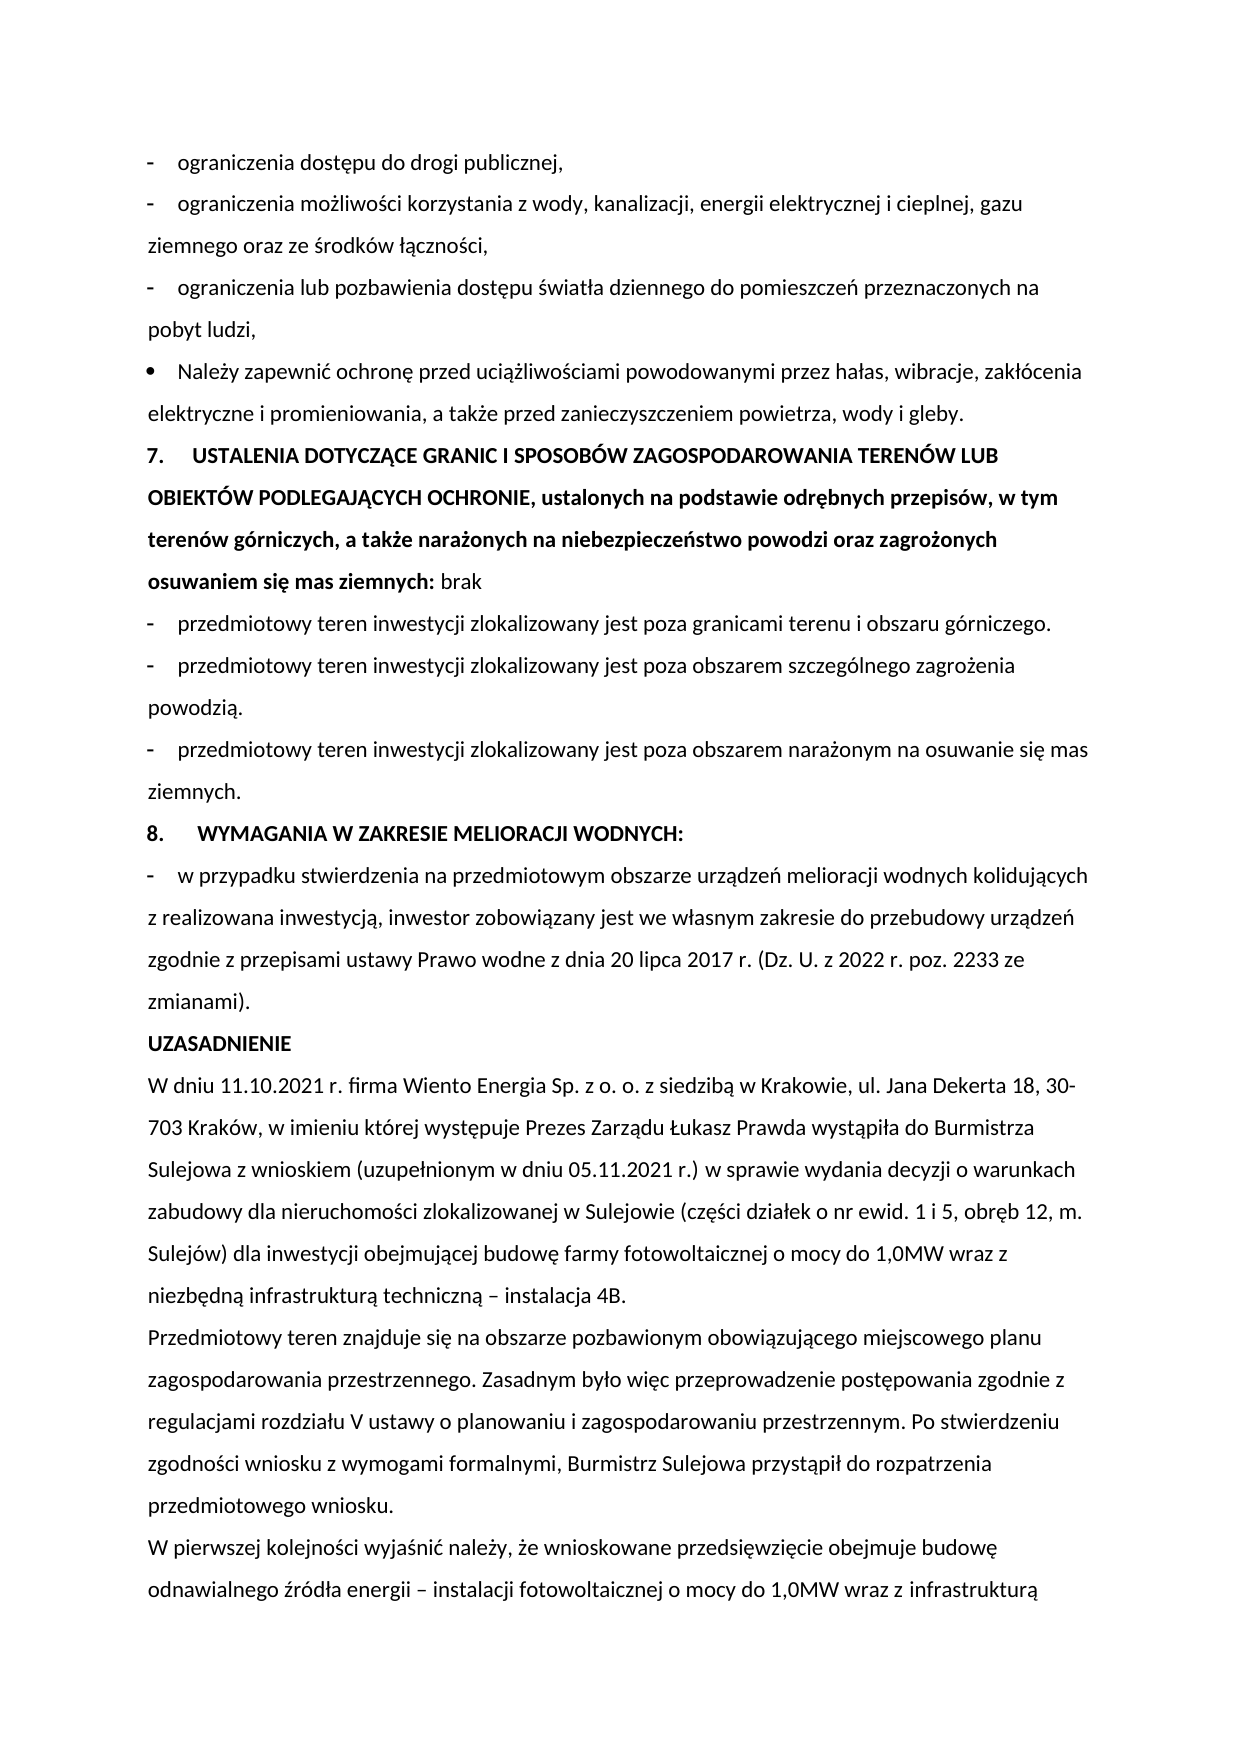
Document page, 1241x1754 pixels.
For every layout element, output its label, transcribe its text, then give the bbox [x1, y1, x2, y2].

list WYMAGANIA W ZAKRESIE MELIORACJI WODNYCH: [146, 819, 1093, 847]
text Sulejów) dla inwestycji obejmującej budowę farmy fotowoltaicznej o mocy do 1,0MW wraz z niezbędną infrastrukturą techniczną – instalacja 4B. [148, 1239, 1093, 1309]
list ograniczenia dostępu do drogi publicznej, [146, 148, 1093, 176]
list ograniczenia możliwości korzystania z wody, kanalizacji, energii elektrycznej i cieplnej, gazu ziemnego oraz ze środków łączności, [146, 189, 1093, 259]
list USTALENIA DOTYCZĄCE GRANIC I SPOSOBÓW ZAGOSPODAROWANIA TERENÓW LUB OBIEKTÓW PODLEGAJĄCYCH OCHRONIE, ustalonych na podstawie odrębnych przepisów, w tym terenów górniczych, a także narażonych na niebezpieczeństwo powodzi oraz zagrożonych osuwaniem się mas ziemnych: brak [146, 441, 1093, 595]
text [148, 1533, 1093, 1603]
list przedmiotowy teren inwestycji zlokalizowany jest poza obszarem narażonym na osuwanie się mas ziemnych. [146, 735, 1093, 805]
list w przypadku stwierdzenia na przedmiotowym obszarze urządzeń melioracji wodnych kolidujących z realizowana inwestycją, inwestor zobowiązany jest we własnym zakresie do przebudowy urządzeń zgodnie z przepisami ustawy Prawo wodne z dnia 20 lipca 2017 r. (Dz. U. z 2022 r. poz. 2233 ze zmianami). [146, 861, 1093, 1015]
text UZASADNIENIE [148, 1029, 1093, 1057]
list Należy zapewnić ochronę przed uciążliwościami powodowanymi przez hałas, wibracje, zakłócenia elektryczne i promieniowania, a także przed zanieczyszczeniem powietrza, wody i gleby. [146, 357, 1093, 427]
list ograniczenia lub pozbawienia dostępu światła dziennego do pomieszczeń przeznaczonych na pobyt ludzi, [146, 273, 1093, 343]
list przedmiotowy teren inwestycji zlokalizowany jest poza obszarem szczególnego zagrożenia powodzią. [146, 651, 1093, 721]
text W dniu 11.10.2021 r. firma Wiento Energia Sp. z o. o. z siedzibą w Krakowie, ul. Jana Dekerta 18, 30-703 Kraków, w imieniu której występuje Prezes Zarządu Łukasz Prawda wystąpiła do Burmistrza Sulejowa z wnioskiem (uzupełnionym w dniu 05.11.2021 r.) w sprawie wydania decyzji o warunkach zabudowy dla nieruchomości zlokalizowanej w Sulejowie (części działek o nr ewid. 1 i 5, obręb 12, m. [148, 1071, 1093, 1225]
list przedmiotowy teren inwestycji zlokalizowany jest poza granicami terenu i obszaru górniczego. [146, 609, 1093, 637]
text Przedmiotowy teren znajduje się na obszarze pozbawionym obowiązującego miejscowego planu zagospodarowania przestrzennego. Zasadnym było więc przeprowadzenie postępowania zgodnie z regulacjami rozdziału V ustawy o planowaniu i zagospodarowaniu przestrzennym. Po stwierdzeniu zgodności wniosku z wymogami formalnymi, Burmistrz Sulejowa przystąpił do rozpatrzenia przedmiotowego wniosku. [148, 1323, 1093, 1519]
